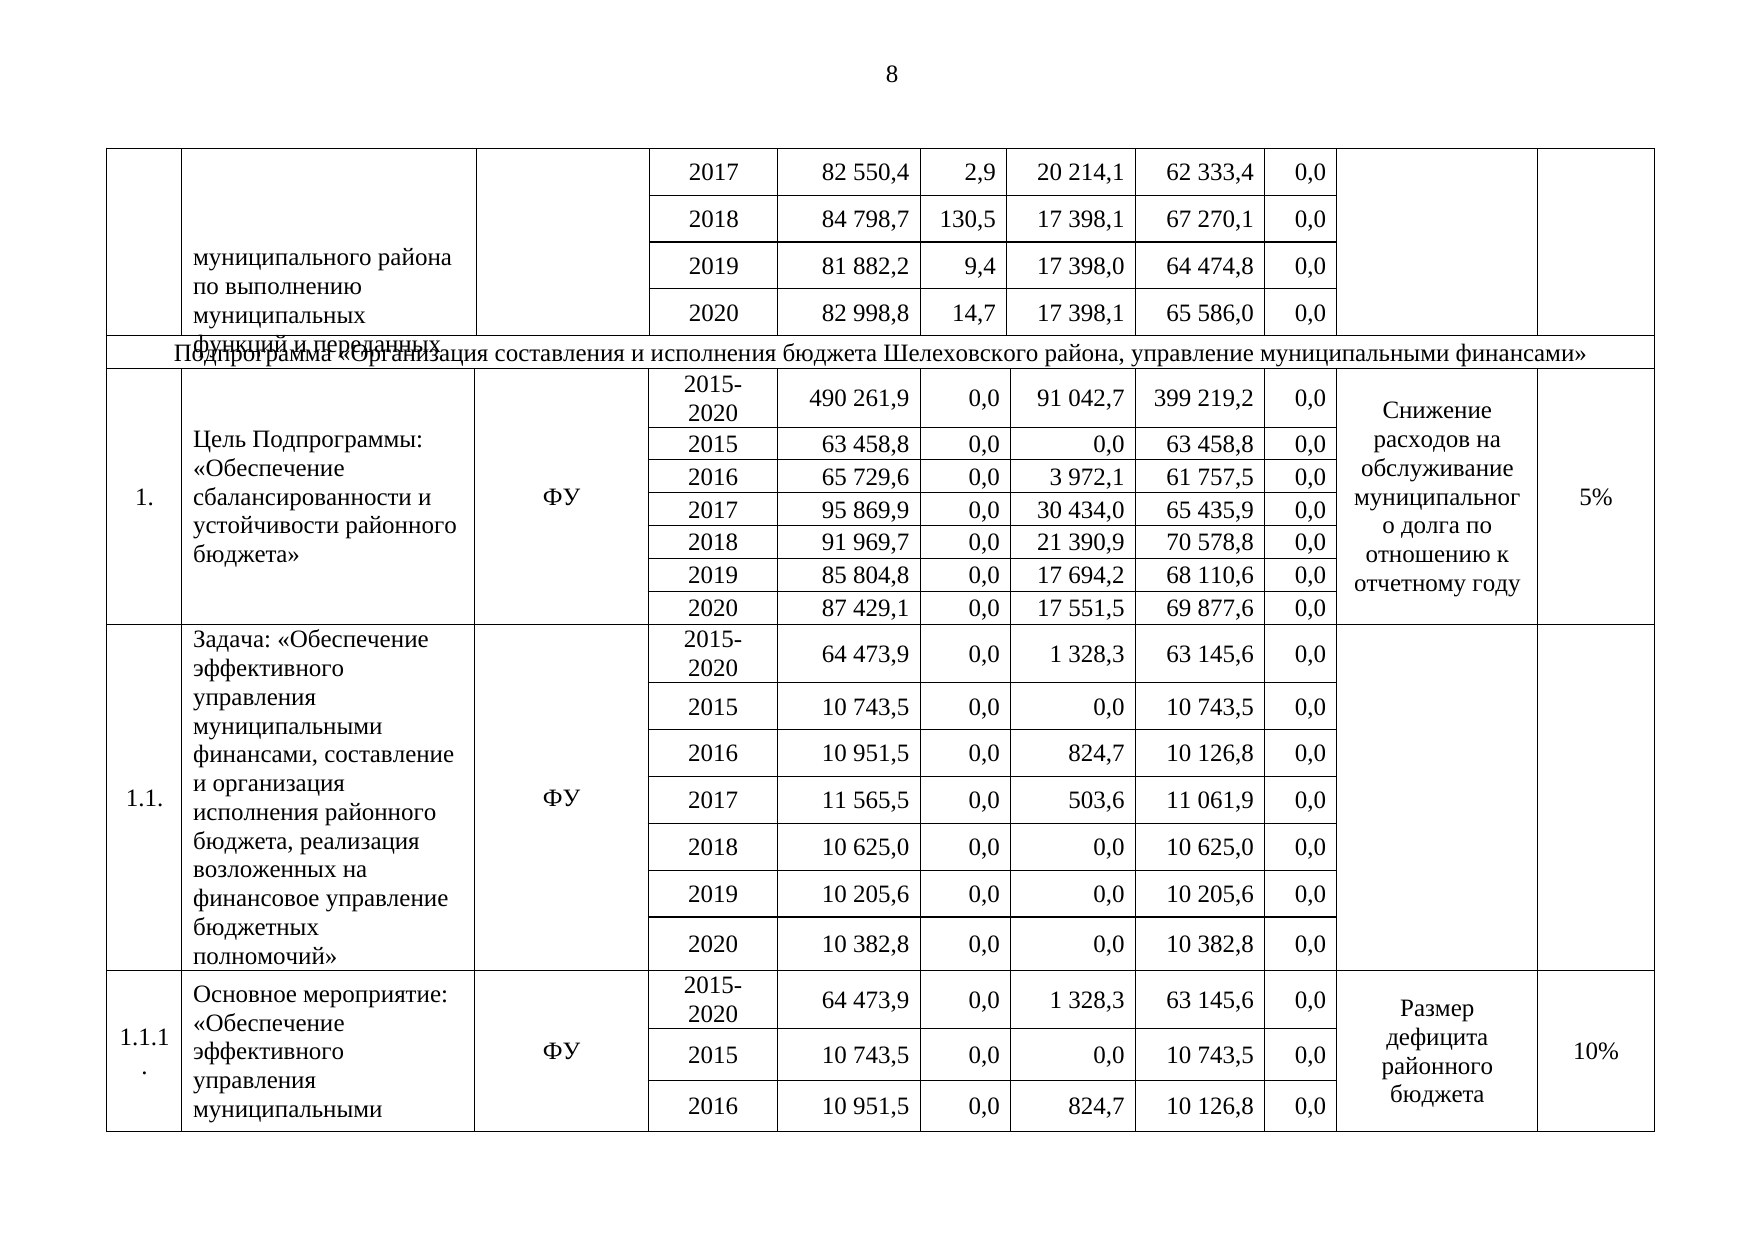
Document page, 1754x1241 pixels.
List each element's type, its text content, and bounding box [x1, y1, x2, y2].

table_cell 11 565,5 [778, 777, 920, 823]
table_cell 17 694,2 [1011, 559, 1135, 591]
table_cell 1 328,3 [1011, 625, 1135, 682]
table_cell 2020 [649, 918, 777, 969]
table_cell 2016 [649, 460, 777, 492]
table_cell 21 390,9 [1011, 526, 1135, 558]
table_cell [1337, 625, 1537, 969]
table_cell 85 804,8 [778, 559, 920, 591]
table_cell 64 473,9 [778, 971, 920, 1028]
table_cell 69 877,6 [1136, 592, 1264, 623]
table_cell 0,0 [921, 460, 1010, 492]
table_cell ФУ [475, 625, 648, 969]
table_cell 10 743,5 [778, 1029, 920, 1079]
table_cell 91 969,7 [778, 526, 920, 558]
table_cell 0,0 [1265, 149, 1336, 194]
table_cell 82 998,8 [778, 289, 920, 335]
table_cell Снижение расходов на обслуживание муниципального долга по отношению к отчетному году [1337, 369, 1537, 623]
table_cell 824,7 [1011, 730, 1135, 776]
table_cell Подпрограмма «Организация составления и исполнения бюджета Шелеховского района, управление муниципальными финансами» [107, 336, 1654, 368]
table_cell 2017 [649, 777, 777, 823]
table_cell 10 205,6 [1136, 871, 1264, 916]
table_cell 10 382,8 [778, 918, 920, 969]
table_cell 0,0 [921, 592, 1010, 623]
table_cell 0,0 [1265, 289, 1336, 335]
table_cell 10 743,5 [778, 683, 920, 729]
table_cell 11 061,9 [1136, 777, 1264, 823]
table_cell 0,0 [921, 730, 1010, 776]
table_cell 84 798,7 [778, 196, 920, 241]
table_cell 490 261,9 [778, 369, 920, 427]
table_cell 0,0 [921, 1029, 1010, 1079]
table_cell 1.1.1. [107, 971, 181, 1131]
table_cell 2015 [649, 428, 777, 459]
table_cell 0,0 [921, 918, 1010, 969]
table_cell 63 458,8 [1136, 428, 1264, 459]
table_cell 65 729,6 [778, 460, 920, 492]
table_cell 2015 [649, 683, 777, 729]
table_cell 91 042,7 [1011, 369, 1135, 427]
table_cell 5% [1538, 369, 1654, 623]
table_cell 64 473,9 [778, 625, 920, 682]
table_cell 0,0 [921, 369, 1010, 427]
table_cell 0,0 [1265, 369, 1336, 427]
table_cell Задача: «Обеспечение эффективного управления муниципальными финансами, составление и организация исполнения районного бюджета, реализация возложенных на финансовое управление бюджетных полномочий» [182, 625, 474, 969]
table_cell Размер дефицита районного бюджета [1337, 971, 1537, 1131]
table_cell 87 429,1 [778, 592, 920, 623]
table_cell 0,0 [921, 871, 1010, 916]
table_cell 0,0 [921, 493, 1010, 525]
table_cell 130,5 [921, 196, 1006, 241]
table_cell 0,0 [1265, 918, 1336, 969]
table_cell 503,6 [1011, 777, 1135, 823]
table_cell 10 126,8 [1136, 1081, 1264, 1131]
table_cell 62 333,4 [1136, 149, 1264, 194]
table_cell 0,0 [1011, 428, 1135, 459]
table_cell 0,0 [1265, 196, 1336, 241]
table_cell 17 551,5 [1011, 592, 1135, 623]
table_cell 10 126,8 [1136, 730, 1264, 776]
table_cell 0,0 [1265, 824, 1336, 869]
table_cell 2018 [649, 824, 777, 869]
table_cell 17 398,1 [1007, 289, 1135, 335]
table_cell 2015-2020 [649, 625, 777, 682]
table_cell 0,0 [1011, 871, 1135, 916]
table_cell 64 474,8 [1136, 243, 1264, 288]
table_cell 824,7 [1011, 1081, 1135, 1131]
table_cell 14,7 [921, 289, 1006, 335]
table_cell 0,0 [1265, 428, 1336, 459]
table_cell 0,0 [1265, 730, 1336, 776]
table_cell 2020 [650, 289, 777, 335]
table_cell 10 743,5 [1136, 683, 1264, 729]
table_cell 17 398,0 [1007, 243, 1135, 288]
table_cell 2017 [650, 149, 777, 194]
table_cell 0,0 [921, 625, 1010, 682]
table_cell 70 578,8 [1136, 526, 1264, 558]
table_cell 9,4 [921, 243, 1006, 288]
table_cell 0,0 [1265, 1081, 1336, 1131]
table_cell 2017 [649, 493, 777, 525]
table_cell 10 951,5 [778, 730, 920, 776]
table_cell 63 458,8 [778, 428, 920, 459]
table_cell 2019 [649, 871, 777, 916]
table_cell 0,0 [1265, 871, 1336, 916]
table_cell 0,0 [921, 971, 1010, 1028]
table_cell 10 205,6 [778, 871, 920, 916]
table_cell 65 586,0 [1136, 289, 1264, 335]
table_cell 95 869,9 [778, 493, 920, 525]
table_cell 0,0 [921, 777, 1010, 823]
table_cell 2018 [649, 526, 777, 558]
table_cell 68 110,6 [1136, 559, 1264, 591]
table_cell 2018 [650, 196, 777, 241]
table_cell 1 328,3 [1011, 971, 1135, 1028]
table_cell 2015 [649, 1029, 777, 1079]
table_cell 399 219,2 [1136, 369, 1264, 427]
table_cell ФУ [475, 971, 648, 1131]
table_cell 63 145,6 [1136, 625, 1264, 682]
table_cell 20 214,1 [1007, 149, 1135, 194]
table_cell 3 972,1 [1011, 460, 1135, 492]
table_cell 10 951,5 [778, 1081, 920, 1131]
table_cell 0,0 [1265, 777, 1336, 823]
table_cell 0,0 [1011, 1029, 1135, 1079]
table_cell 65 435,9 [1136, 493, 1264, 525]
table_cell 10 743,5 [1136, 1029, 1264, 1079]
table_cell 0,0 [921, 1081, 1010, 1131]
table_cell 17 398,1 [1007, 196, 1135, 241]
table_cell 0,0 [1265, 526, 1336, 558]
table_cell 61 757,5 [1136, 460, 1264, 492]
table_cell 2020 [649, 592, 777, 623]
table_cell 0,0 [1265, 683, 1336, 729]
table_cell 0,0 [1011, 824, 1135, 869]
table_cell 1.1. [107, 625, 181, 969]
table_cell 82 550,4 [778, 149, 920, 194]
table_cell [1538, 625, 1654, 969]
table_cell 67 270,1 [1136, 196, 1264, 241]
table_cell 2019 [650, 243, 777, 288]
table_cell Основное мероприятие: «Обеспечение эффективного управления муниципальными финансами, составление и организация исполнения районного бюджета, реализация возложенных на финансовое управление бюджетных полномочий» [182, 971, 474, 1131]
table_cell 0,0 [1011, 683, 1135, 729]
table_cell 0,0 [1265, 243, 1336, 288]
table_cell 2019 [649, 559, 777, 591]
table_cell 0,0 [1265, 493, 1336, 525]
table_cell 0,0 [1265, 460, 1336, 492]
table_cell 0,0 [921, 428, 1010, 459]
table_cell 63 145,6 [1136, 971, 1264, 1028]
table_cell 2016 [649, 730, 777, 776]
table_cell 0,0 [1265, 1029, 1336, 1079]
table_cell 0,0 [1265, 971, 1336, 1028]
table_cell 2,9 [921, 149, 1006, 194]
table_cell 0,0 [1265, 559, 1336, 591]
table_cell 2016 [649, 1081, 777, 1131]
table_cell 10 382,8 [1136, 918, 1264, 969]
table_cell 30 434,0 [1011, 493, 1135, 525]
table_cell 10 625,0 [778, 824, 920, 869]
table_cell Цель Подпрограммы: «Обеспечение сбалансированности и устойчивости районного бюджета» [182, 369, 474, 623]
table_cell 0,0 [921, 683, 1010, 729]
table_cell 81 882,2 [778, 243, 920, 288]
table_cell 0,0 [1265, 592, 1336, 623]
table_cell 0,0 [1265, 625, 1336, 682]
table_cell 0,0 [921, 824, 1010, 869]
table_cell 10% [1538, 971, 1654, 1131]
table_cell 2015-2020 [649, 369, 777, 427]
table_cell 0,0 [921, 526, 1010, 558]
table_cell 10 625,0 [1136, 824, 1264, 869]
table_cell 1. [107, 369, 181, 623]
table_cell ФУ [475, 369, 648, 623]
table_cell 0,0 [921, 559, 1010, 591]
table_cell 0,0 [1011, 918, 1135, 969]
table_cell 2015-2020 [649, 971, 777, 1028]
